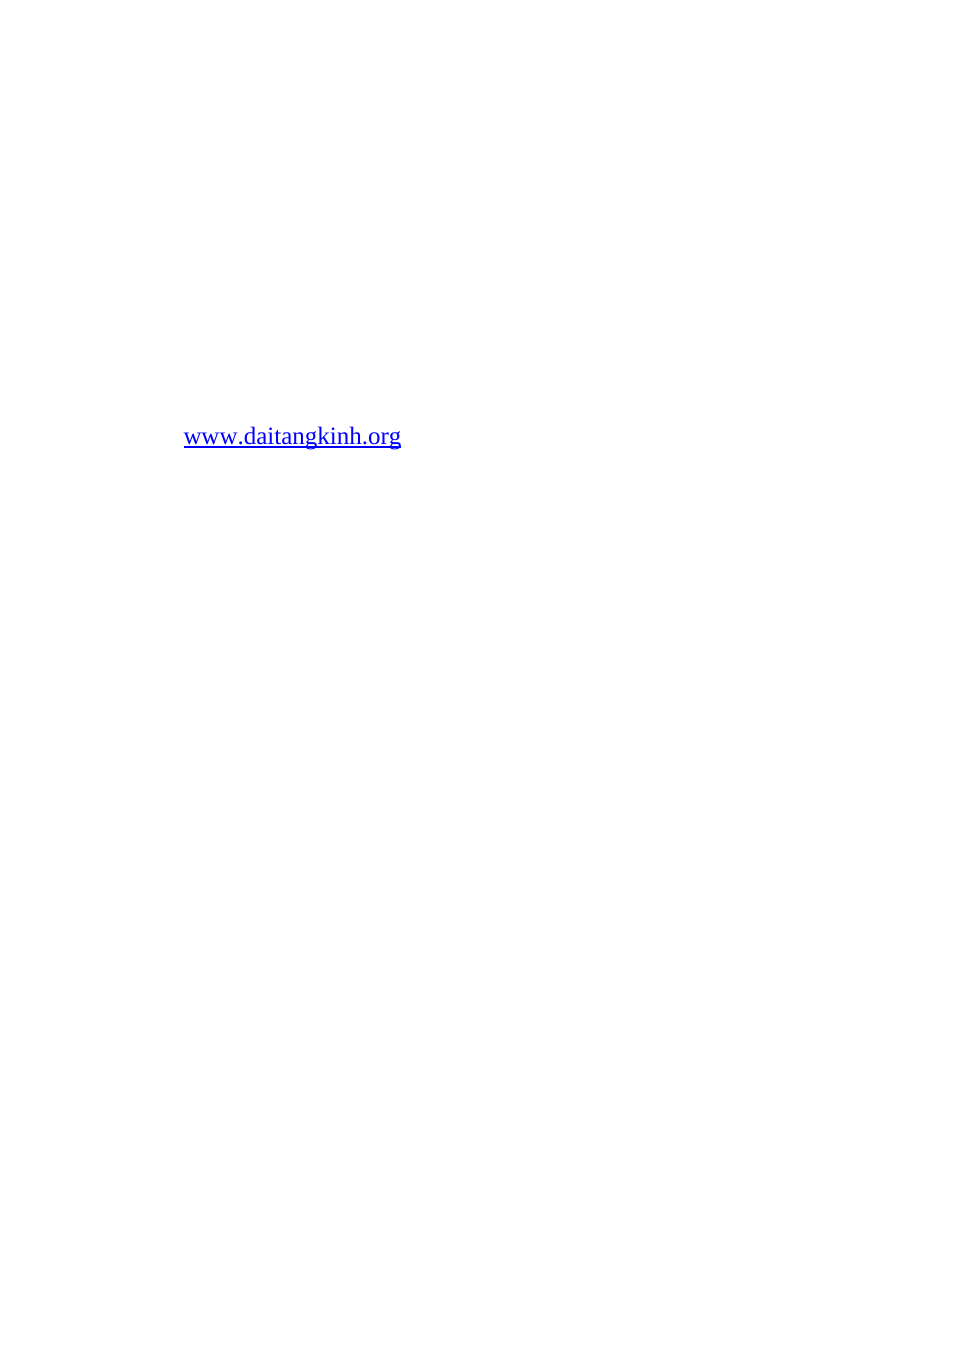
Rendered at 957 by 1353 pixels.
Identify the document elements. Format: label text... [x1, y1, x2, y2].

text www.daitangkinh.org [183, 421, 875, 450]
